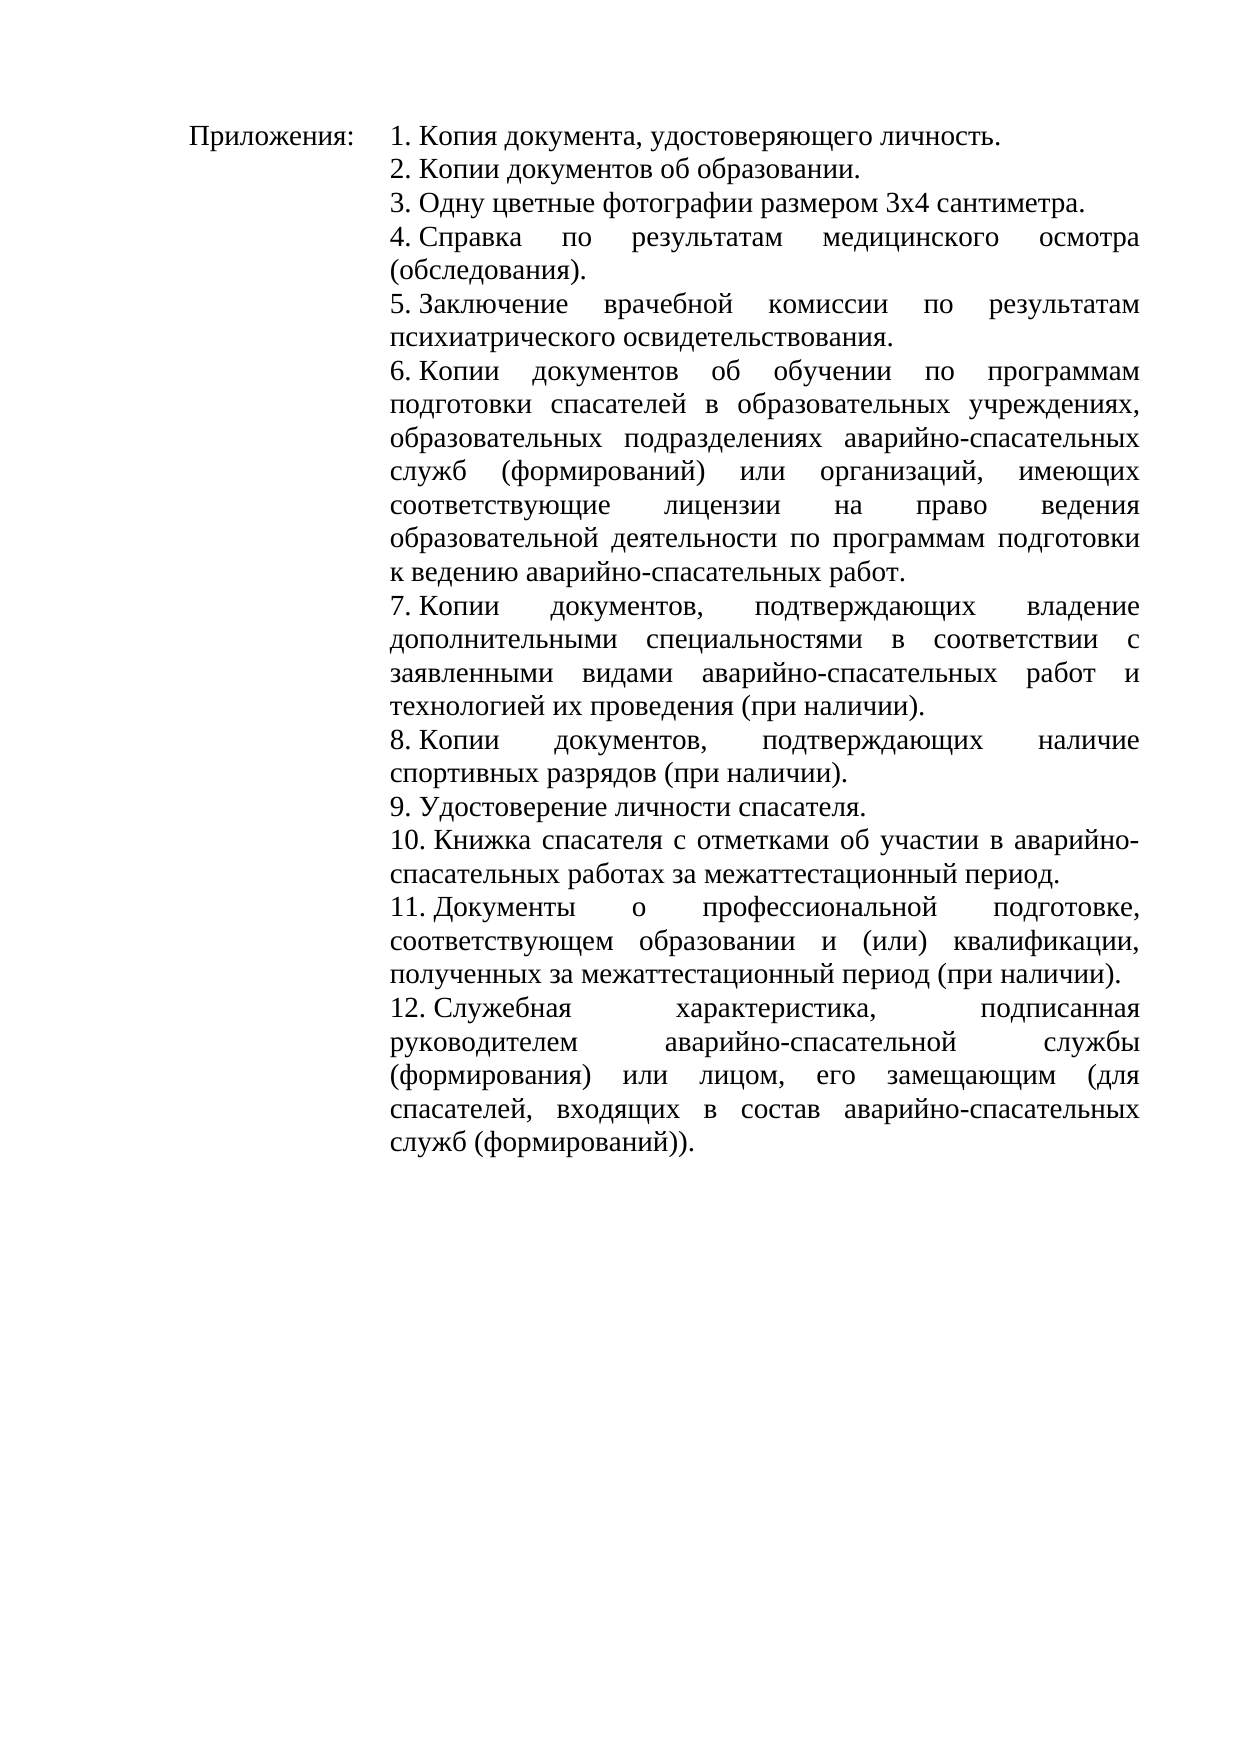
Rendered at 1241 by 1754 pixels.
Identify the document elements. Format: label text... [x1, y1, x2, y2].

table_header Приложения: [177, 118, 378, 1158]
table_header 1. Копия документа, удостоверяющего личность. 2. Копии документов об образовании. 3. Одну цветные фотографии размером 3x4 сантиметра. 4. Справка по результатам медицинского осмотра (обследования). 5. Заключение врачебной комиссии по результатам психиатрического освидетельствования. 6. Копии документов об обучении по программам подготовки спасателей в образовательных учреждениях, образовательных подразделениях аварийно-спасательных служб (формирований) или организаций, имеющих соответствующие лицензии на право ведения образовательной деятельности по программам подготовки к ведению аварийно-спасательных работ. 7. Копии документов, подтверждающих владение дополнительными специальностями в соответствии с заявленными видами аварийно-спасательных работ и технологией их проведения (при наличии). 8. Копии документов, подтверждающих наличие спортивных разрядов (при наличии). 9. Удостоверение личности спасателя. 10. Книжка спасателя с отметками об участии в аварийно-спасательных работах за межаттестационный период. 11. Документы о профессиональной подготовке, соответствующем образовании и (или) квалификации, полученных за межаттестационный период (при наличии). 12. Служебная характеристика, подписанная руководителем аварийно-спасательной службы (формирования) или лицом, его замещающим (для спасателей, входящих в состав аварийно-спасательных служб (формирований)). [378, 118, 1152, 1158]
